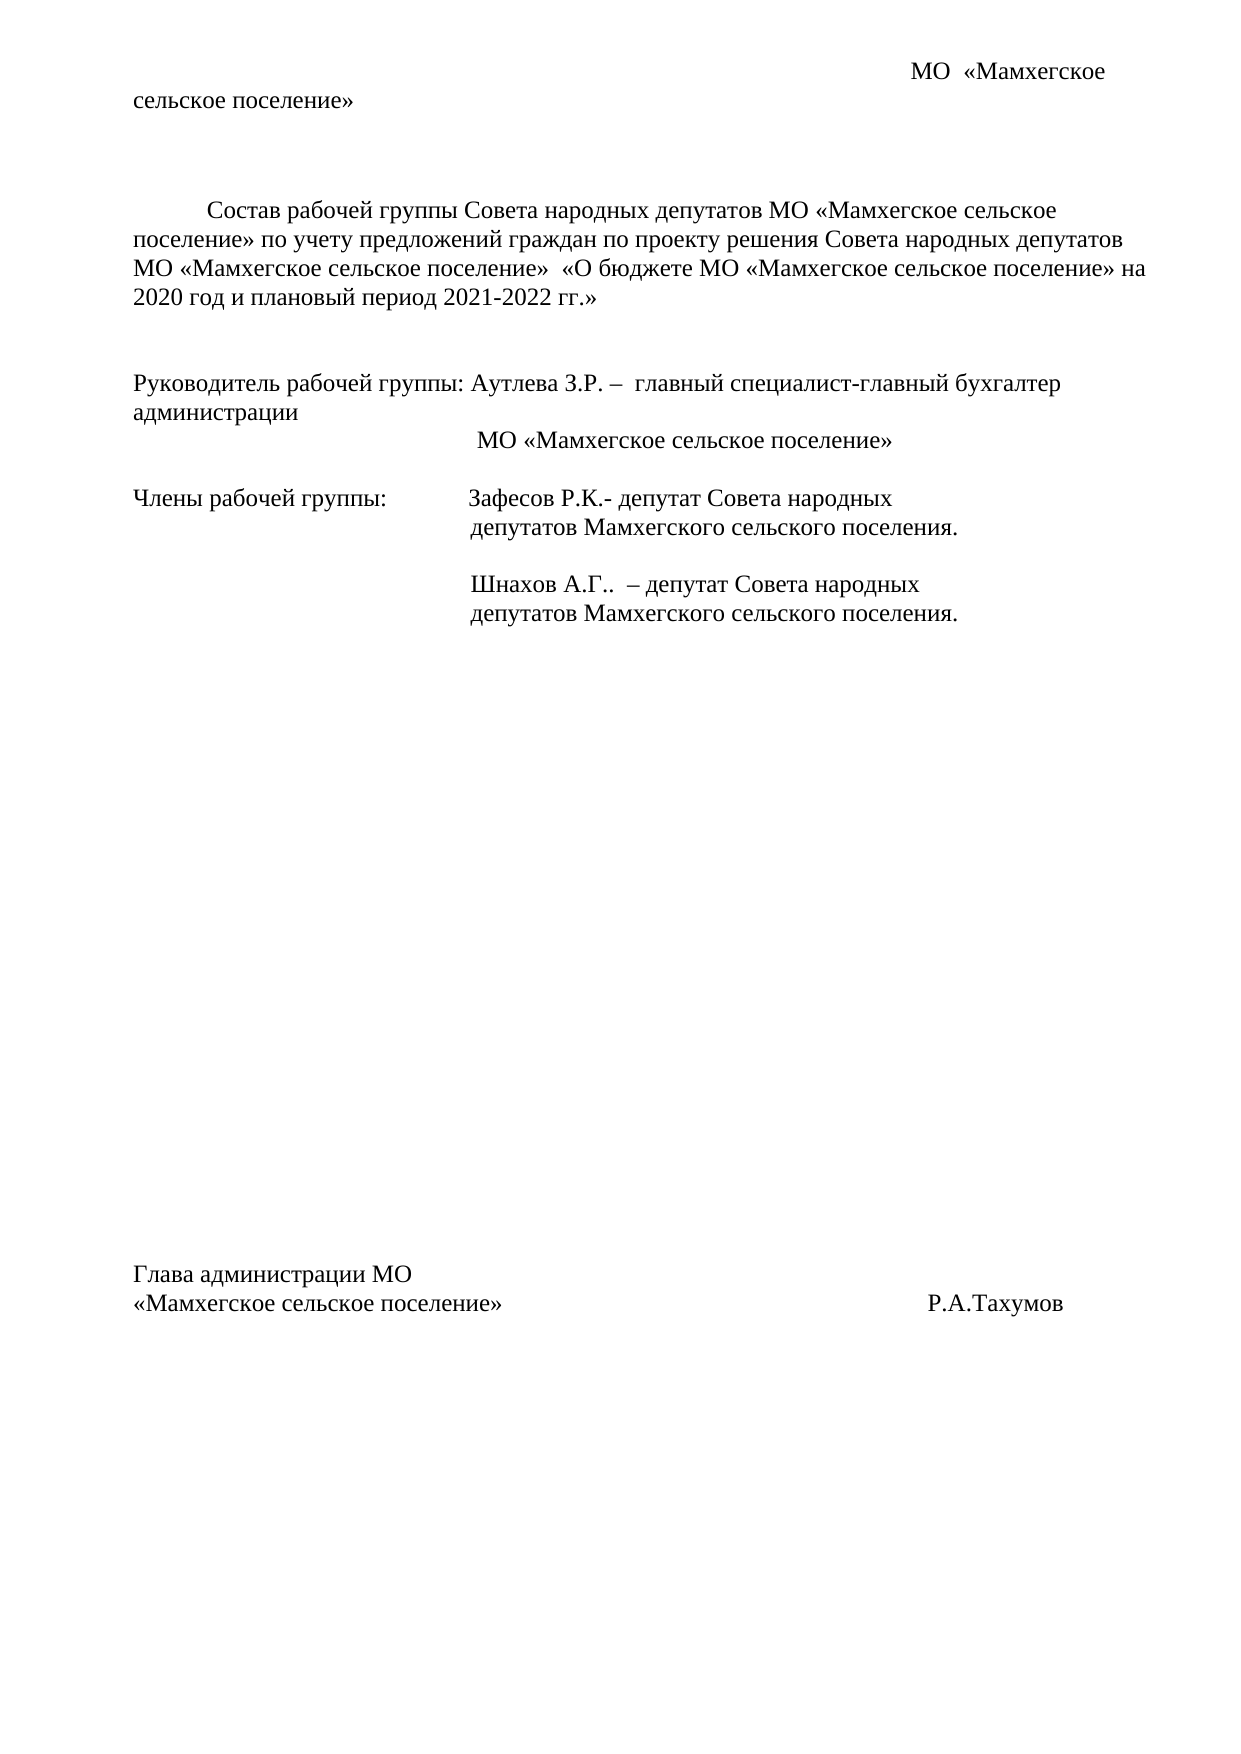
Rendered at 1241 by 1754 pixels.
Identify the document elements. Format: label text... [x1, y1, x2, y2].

text МО «Мамхегское сельское поселение» [133, 56, 1167, 114]
text Глава администрации МО [133, 1259, 1167, 1288]
text Состав рабочей группы Совета народных депутатов МО «Мамхегское сельское поселение» по учету предложений граждан по проекту решения Совета народных депутатов МО «Мамхегское сельское поселение» «О бюджете МО «Мамхегское сельское поселение» на 2020 год и плановый период 2021-2022 гг.» [133, 195, 1167, 310]
text Шнахов А.Г.. – депутат Совета народных [133, 569, 1167, 598]
text депутатов Мамхегского сельского поселения. [133, 512, 1167, 540]
text депутатов Мамхегского сельского поселения. [133, 598, 1167, 627]
text Руководитель рабочей группы: Аутлева З.Р. – главный специалист-главный бухгалтер администрации [133, 368, 1167, 425]
text МО «Мамхегское сельское поселение» [133, 425, 1167, 454]
text «Мамхегское сельское поселение» Р.А.Тахумов [133, 1288, 1167, 1317]
text Члены рабочей группы: Зафесов Р.К.- депутат Совета народных [133, 483, 1167, 512]
